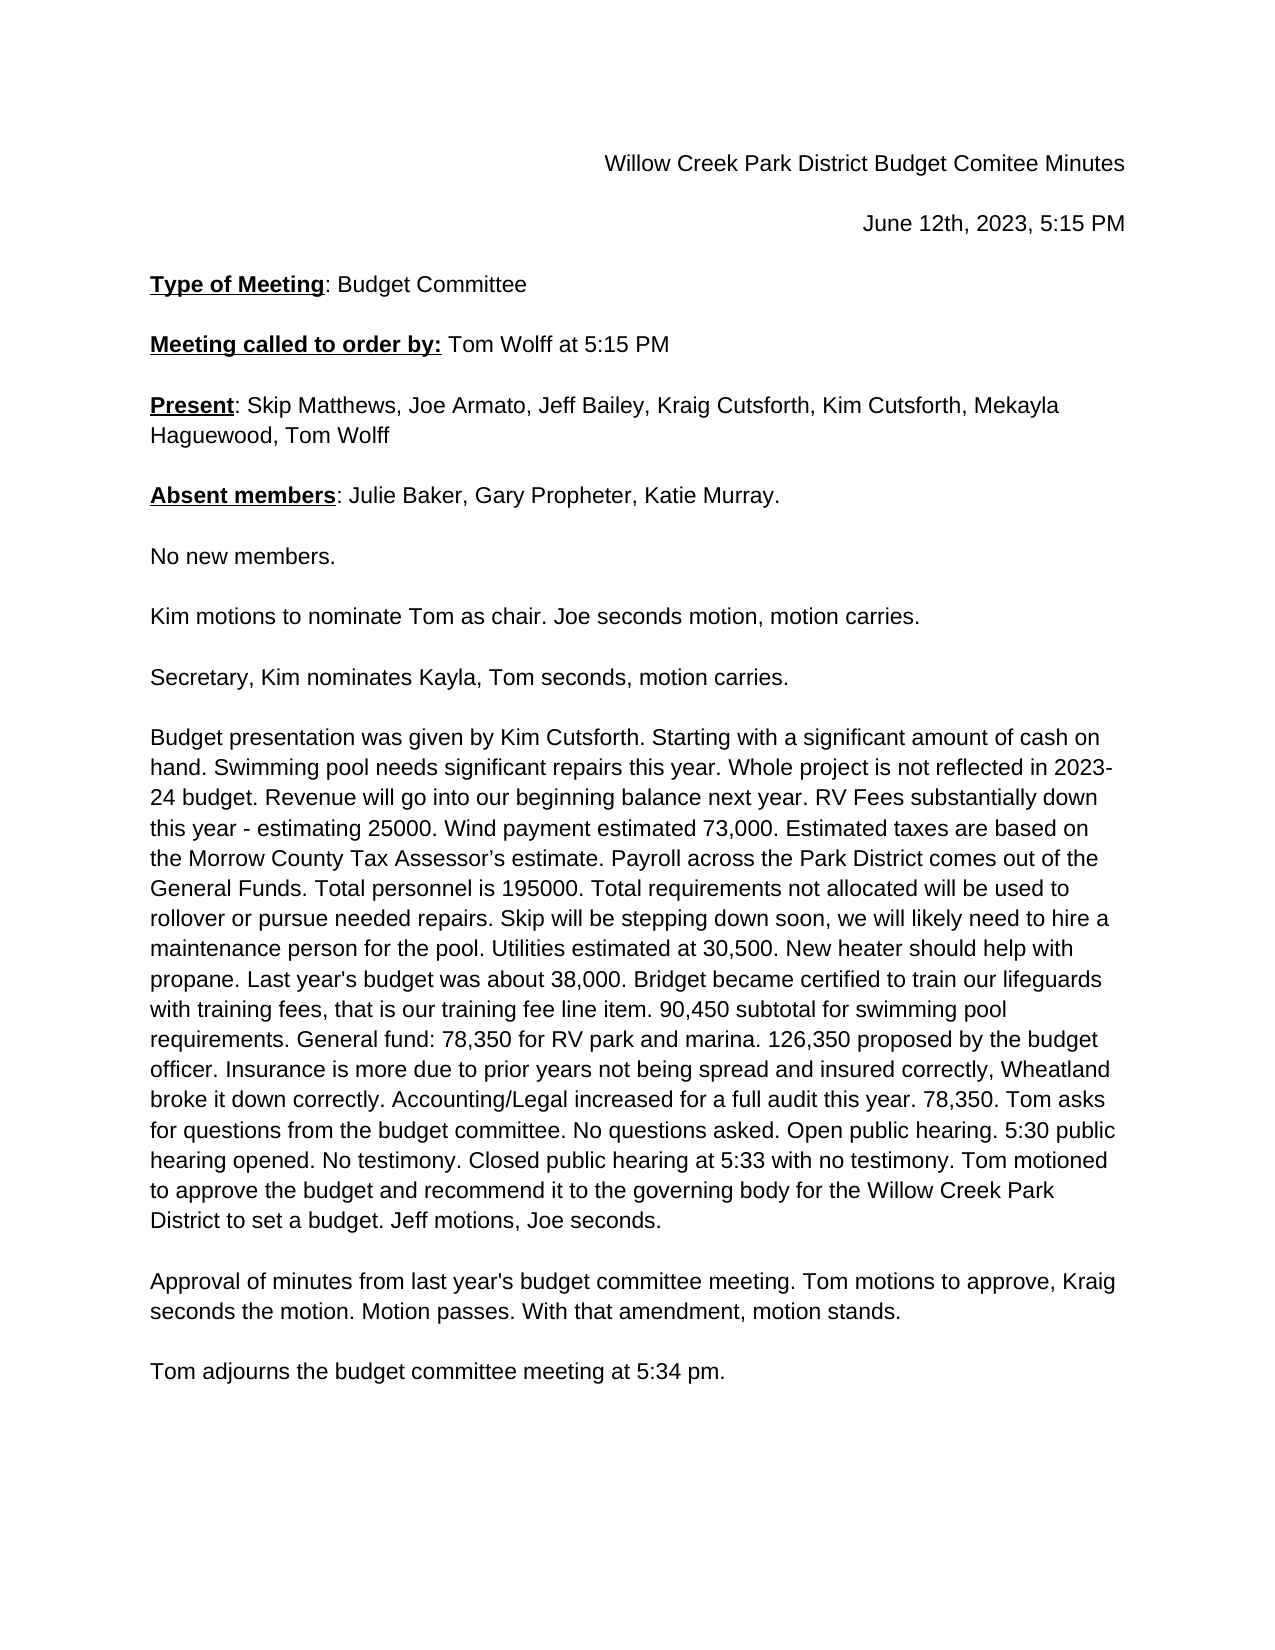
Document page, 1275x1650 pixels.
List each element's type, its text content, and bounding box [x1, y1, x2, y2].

text Budget presentation was given by Kim Cutsforth. Starting with a significant amount of cash on hand. Swimming pool needs significant repairs this year. Whole project is not reflected in 2023-24 budget. Revenue will go into our beginning balance next year. RV Fees substantially down this year - estimating 25000. Wind payment estimated 73,000. Estimated taxes are based on the Morrow County Tax Assessor’s estimate. Payroll across the Park District comes out of the General Funds. Total personnel is 195000. Total requirements not allocated will be used to rollover or pursue needed repairs. Skip will be stepping down soon, we will likely need to hire a maintenance person for the pool. Utilities estimated at 30,500. New heater should help with propane. Last year's budget was about 38,000. Bridget became certified to train our lifeguards with training fees, that is our training fee line item. 90,450 subtotal for swimming pool requirements. General fund: 78,350 for RV park and marina. 126,350 proposed by the budget officer. Insurance is more due to prior years not being spread and insured correctly, Wheatland broke it down correctly. Accounting/Legal increased for a full audit this year. 78,350. Tom asks for questions from the budget committee. No questions asked. Open public hearing. 5:30 public hearing opened. No testimony. Closed public hearing at 5:33 with no testimony. Tom motioned to approve the budget and recommend it to the governing body for the Willow Creek Park District to set a budget. Jeff motions, Joe seconds. [150, 724, 1125, 1234]
text Tom adjourns the budget committee meeting at 5:34 pm. [150, 1358, 1125, 1385]
text Willow Creek Park District Budget Comitee Minutes [150, 150, 1125, 176]
text Present: Skip Matthews, Joe Armato, Jeff Bailey, Kraig Cutsforth, Kim Cutsforth, Mekayla Haguewood, Tom Wolff [150, 392, 1125, 448]
text Approval of minutes from last year's budget committee meeting. Tom motions to approve, Kraig seconds the motion. Motion passes. With that amendment, motion stands. [150, 1268, 1125, 1324]
text No new members. [150, 543, 1125, 569]
text Secretary, Kim nominates Kayla, Tom seconds, motion carries. [150, 633, 1125, 690]
text June 12th, 2023, 5:15 PM [150, 210, 1125, 237]
text Type of Meeting: Budget Committee [150, 271, 1125, 297]
text Absent members: Julie Baker, Gary Propheter, Katie Murray. [150, 482, 1125, 509]
text Kim motions to nominate Tom as chair. Joe seconds motion, motion carries. [150, 603, 1125, 629]
text Meeting called to order by: Tom Wolff at 5:15 PM [150, 331, 1125, 358]
